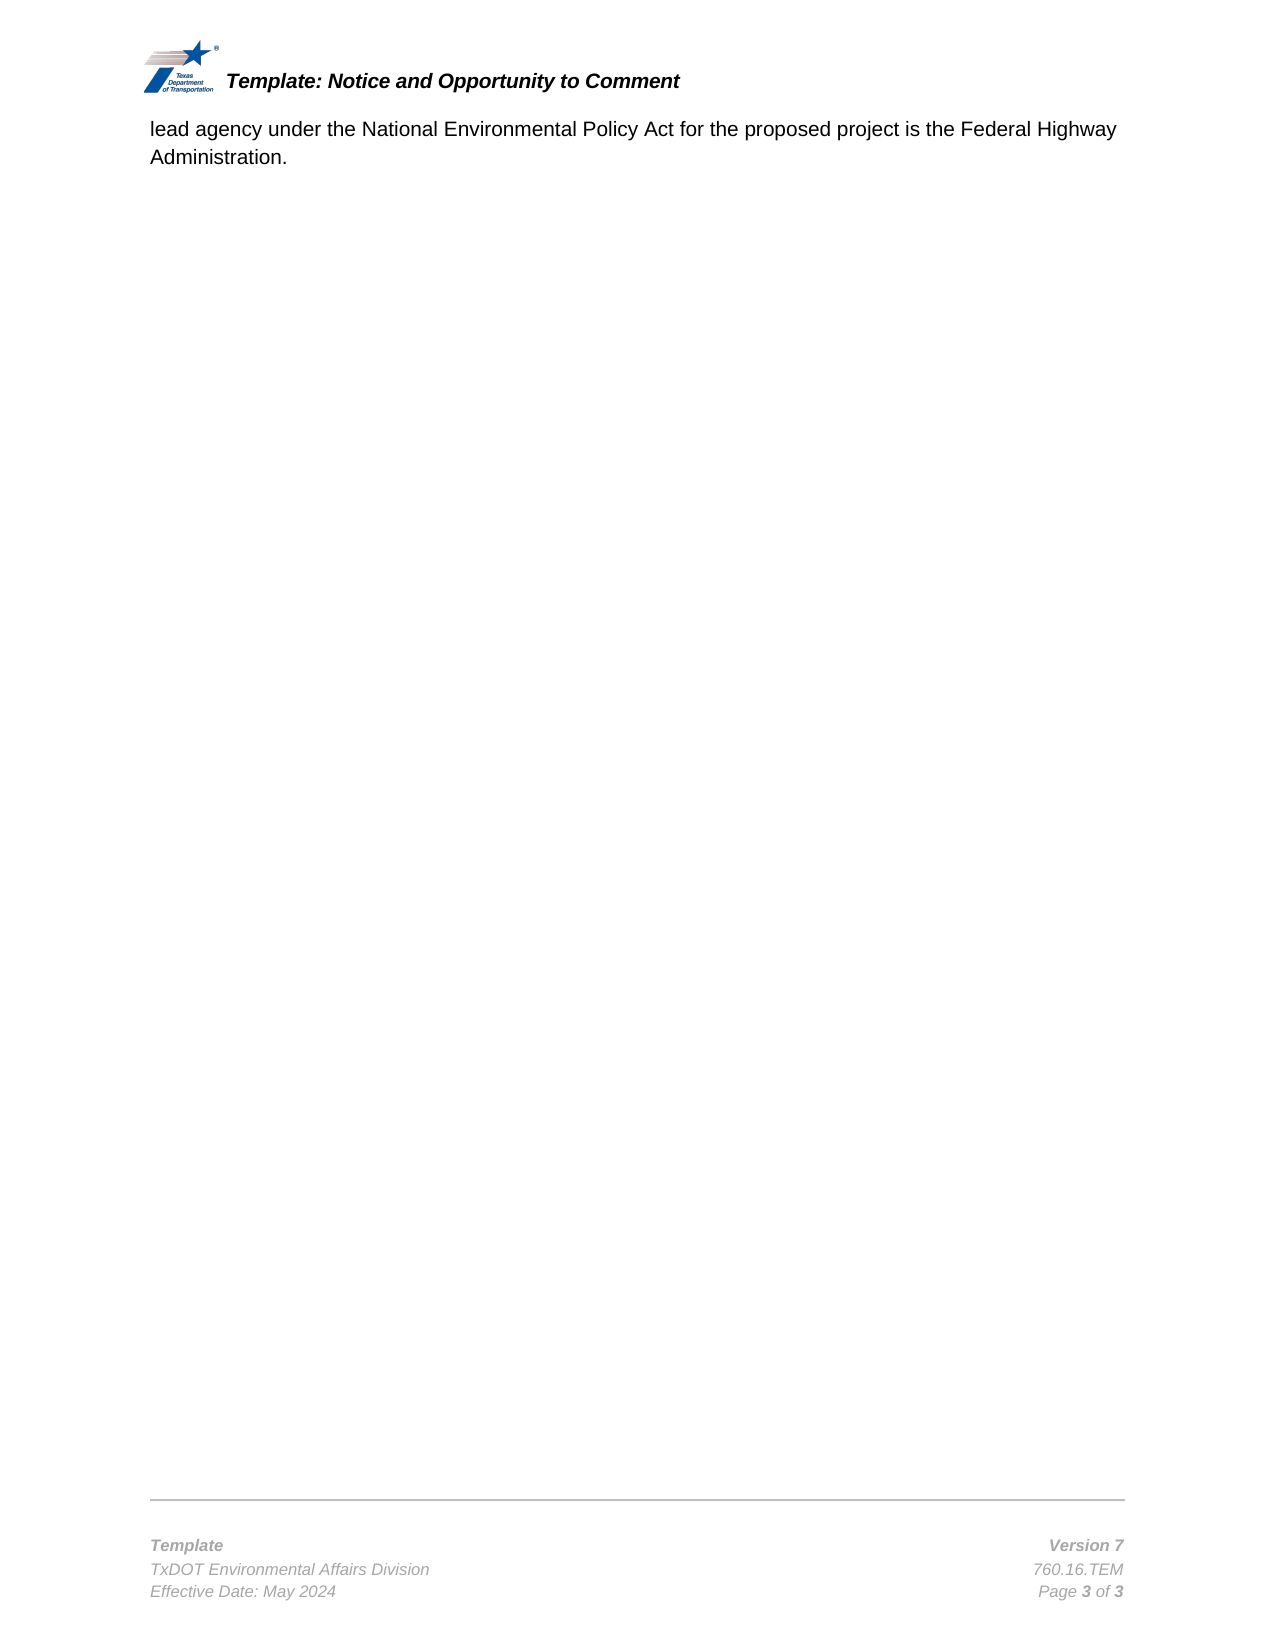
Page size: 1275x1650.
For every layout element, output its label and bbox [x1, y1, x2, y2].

text [150, 117, 1125, 168]
picture [143, 40, 219, 93]
